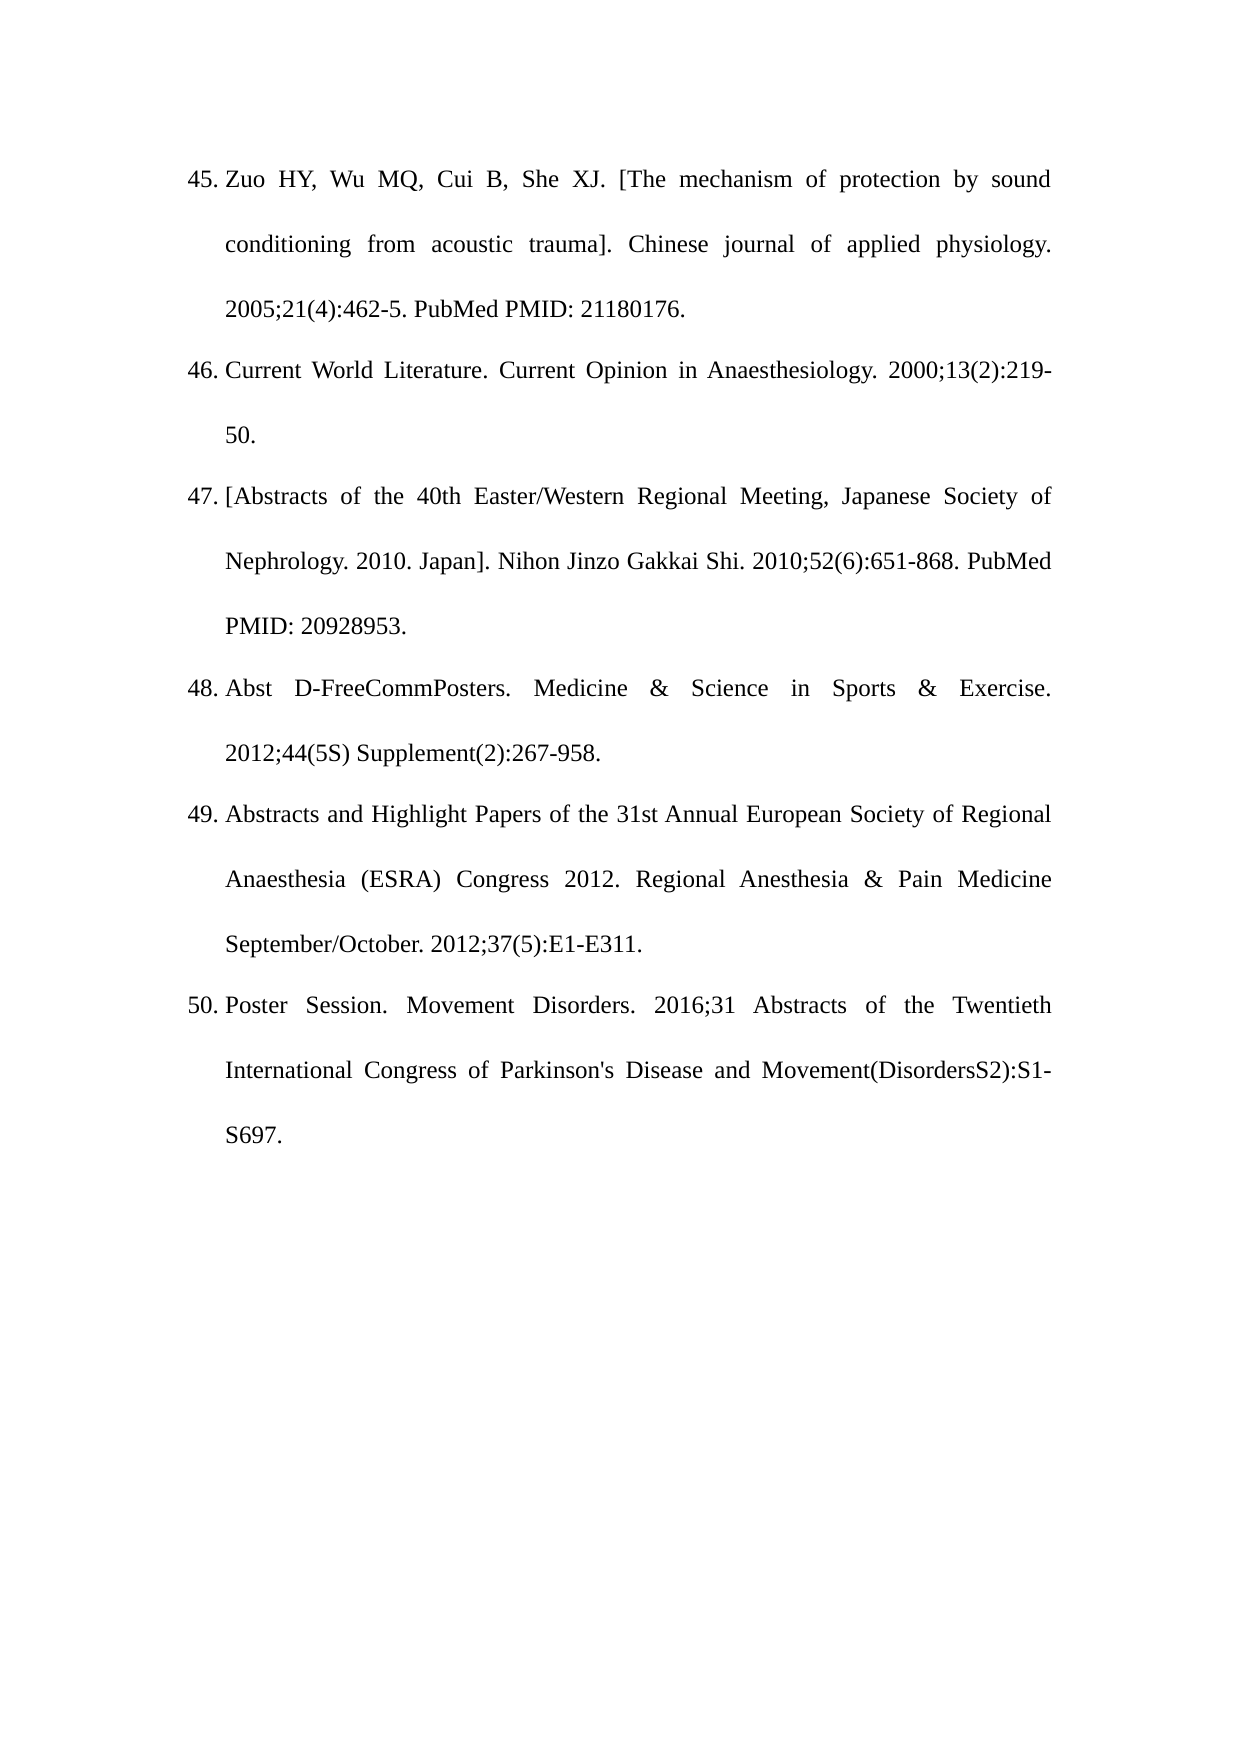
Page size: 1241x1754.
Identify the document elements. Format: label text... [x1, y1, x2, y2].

text 50. Poster Session. Movement Disorders. 2016;31 Abstracts of the Twentieth International Congress of Parkinson's Disease and Movement(DisordersS2):S1-S697. [187, 988, 1053, 1151]
text 46. Current World Literature. Current Opinion in Anaesthesiology. 2000;13(2):219-50. [187, 353, 1053, 451]
text 49. Abstracts and Highlight Papers of the 31st Annual European Society of Regional Anaesthesia (ESRA) Congress 2012. Regional Anesthesia & Pain Medicine September/October. 2012;37(5):E1-E311. [187, 797, 1053, 959]
text 47. [Abstracts of the 40th Easter/Western Regional Meeting, Japanese Society of Nephrology. 2010. Japan]. Nihon Jinzo Gakkai Shi. 2010;52(6):651-868. PubMed PMID: 20928953. [187, 479, 1053, 642]
text 48. Abst D-FreeCommPosters. Medicine & Science in Sports & Exercise. 2012;44(5S) Supplement(2):267-958. [187, 671, 1053, 768]
text 45. Zuo HY, Wu MQ, Cui B, She XJ. [The mechanism of protection by sound conditioning from acoustic trauma]. Chinese journal of applied physiology. 2005;21(4):462-5. PubMed PMID: 21180176. [187, 162, 1053, 324]
